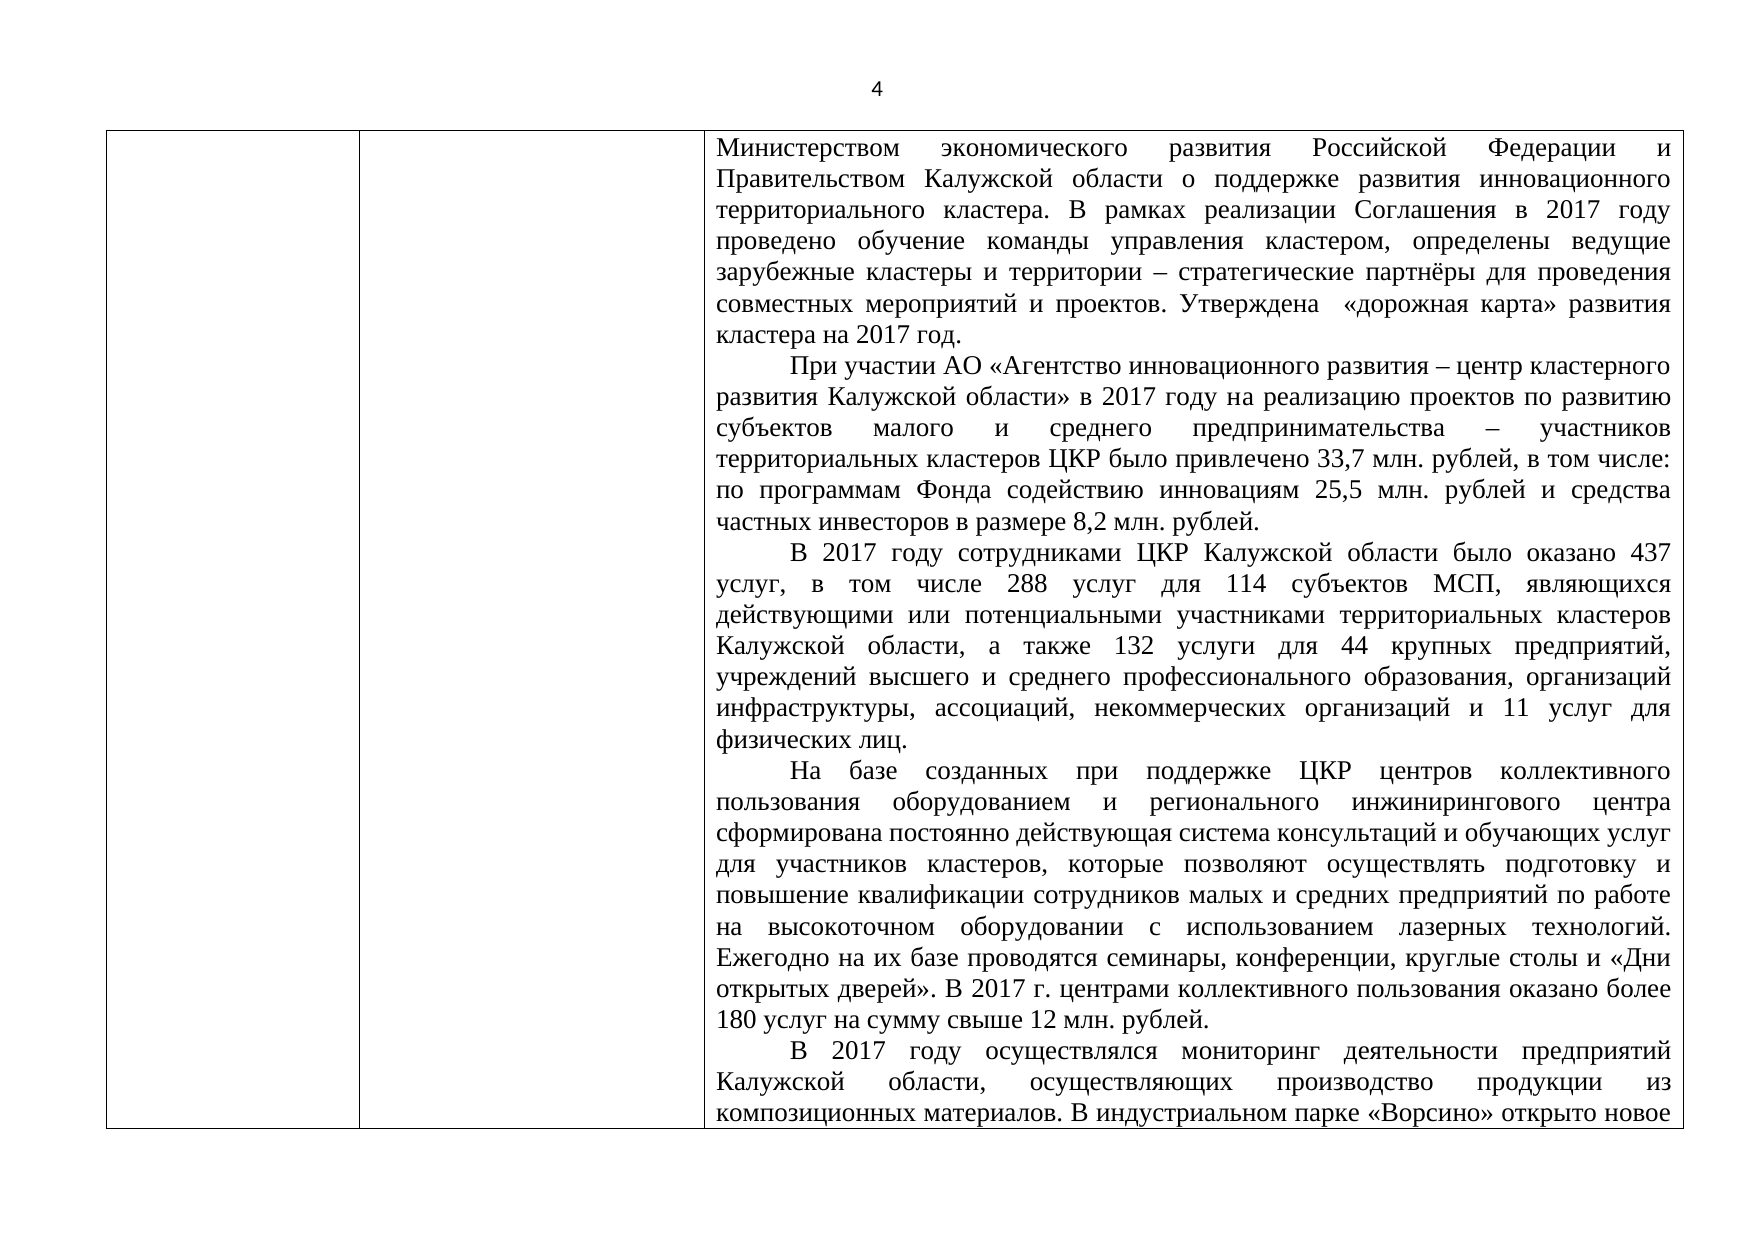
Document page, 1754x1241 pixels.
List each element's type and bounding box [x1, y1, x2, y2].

table_cell [705, 131, 1683, 1128]
table_cell [360, 131, 704, 1128]
table_cell [107, 131, 359, 1128]
